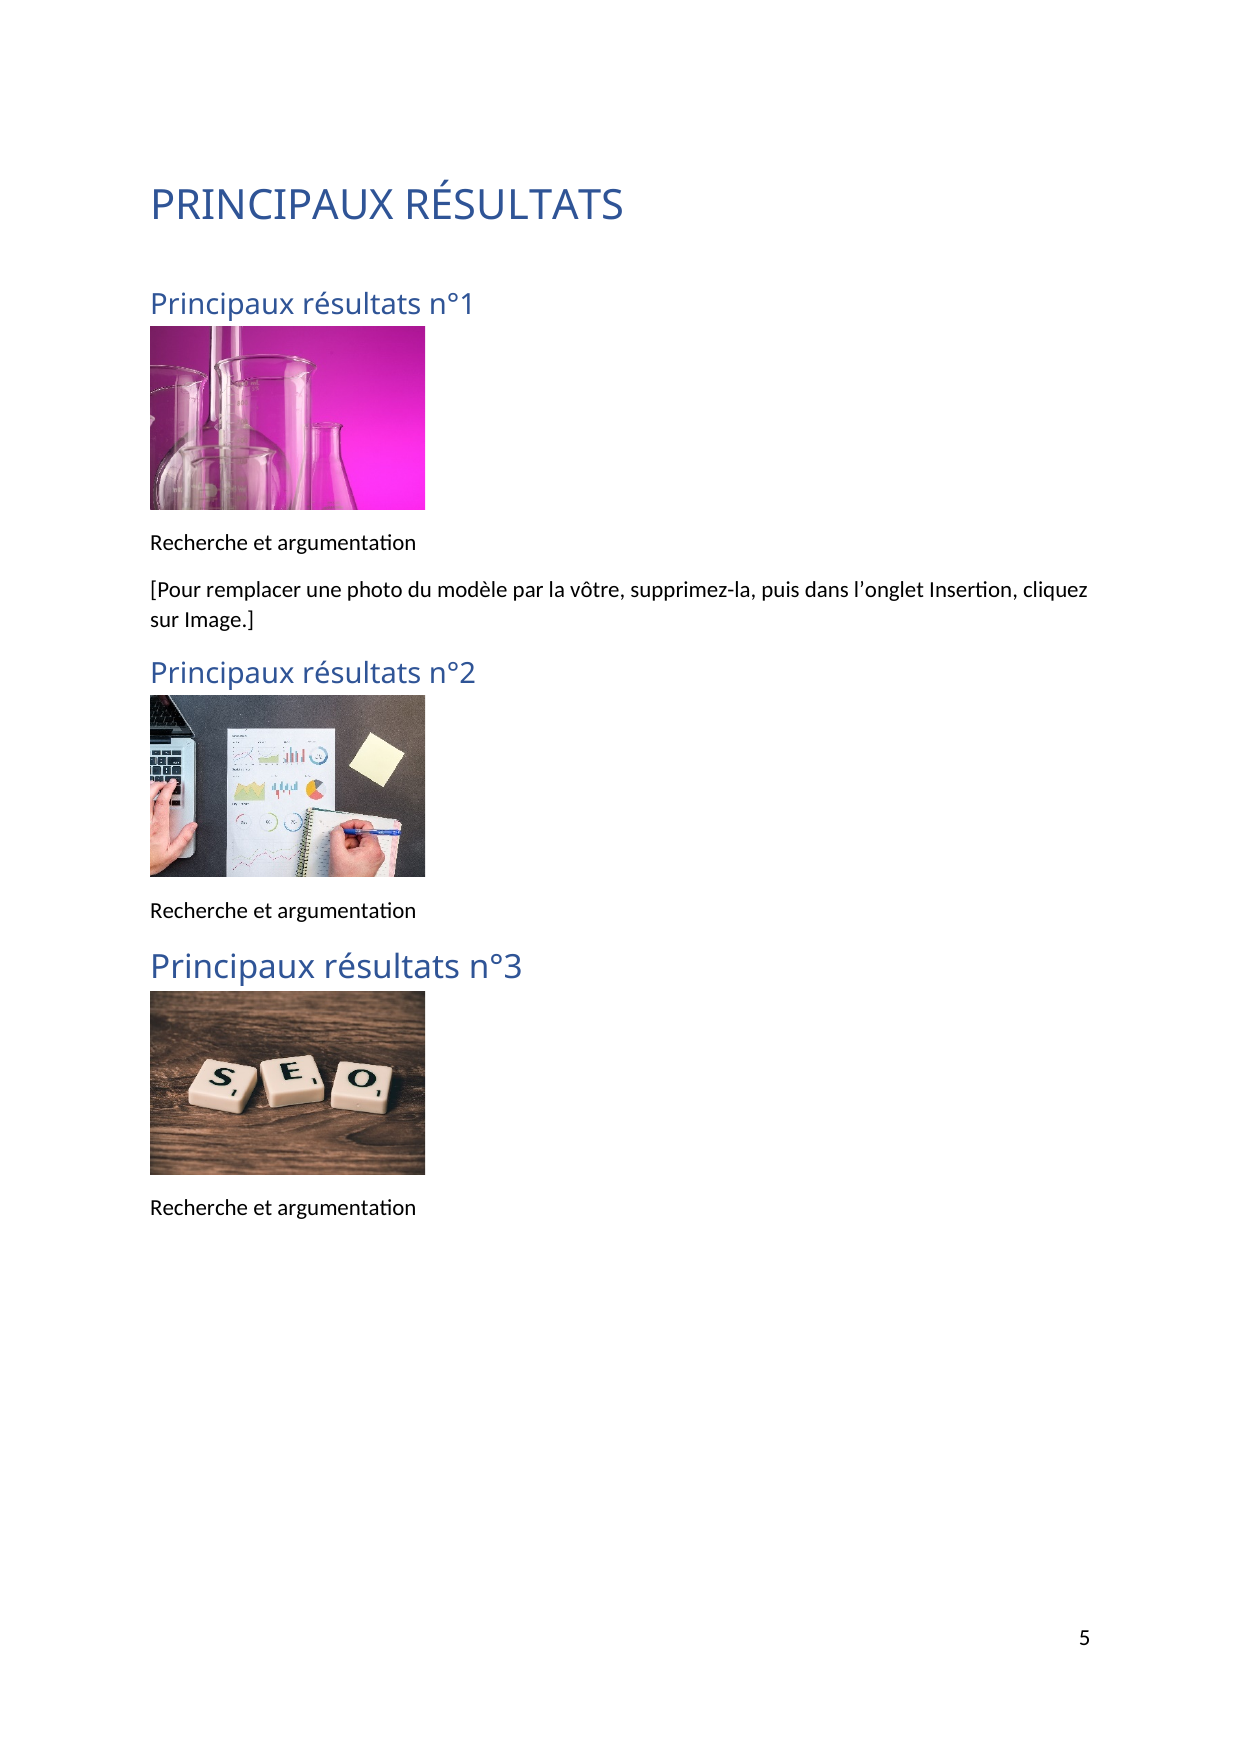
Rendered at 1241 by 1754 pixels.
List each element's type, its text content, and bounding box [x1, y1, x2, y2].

text Recherche et argumentation [150, 1193, 1090, 1221]
text Recherche et argumentation [150, 528, 1090, 556]
subtitle Principaux résultats n°1 [150, 283, 1090, 323]
picture [150, 695, 426, 877]
subtitle PRINCIPAUX RÉSULTATS [150, 175, 1090, 232]
picture [150, 991, 426, 1175]
text [Pour remplacer une photo du modèle par la vôtre, supprimez-la, puis dans l’onglet Insertion, cliquez sur Image.] [150, 575, 1090, 633]
picture [150, 326, 426, 510]
subtitle Principaux résultats n°2 [150, 652, 1090, 692]
subtitle Principaux résultats n°3 [150, 943, 1090, 988]
text Recherche et argumentation [150, 896, 1090, 924]
